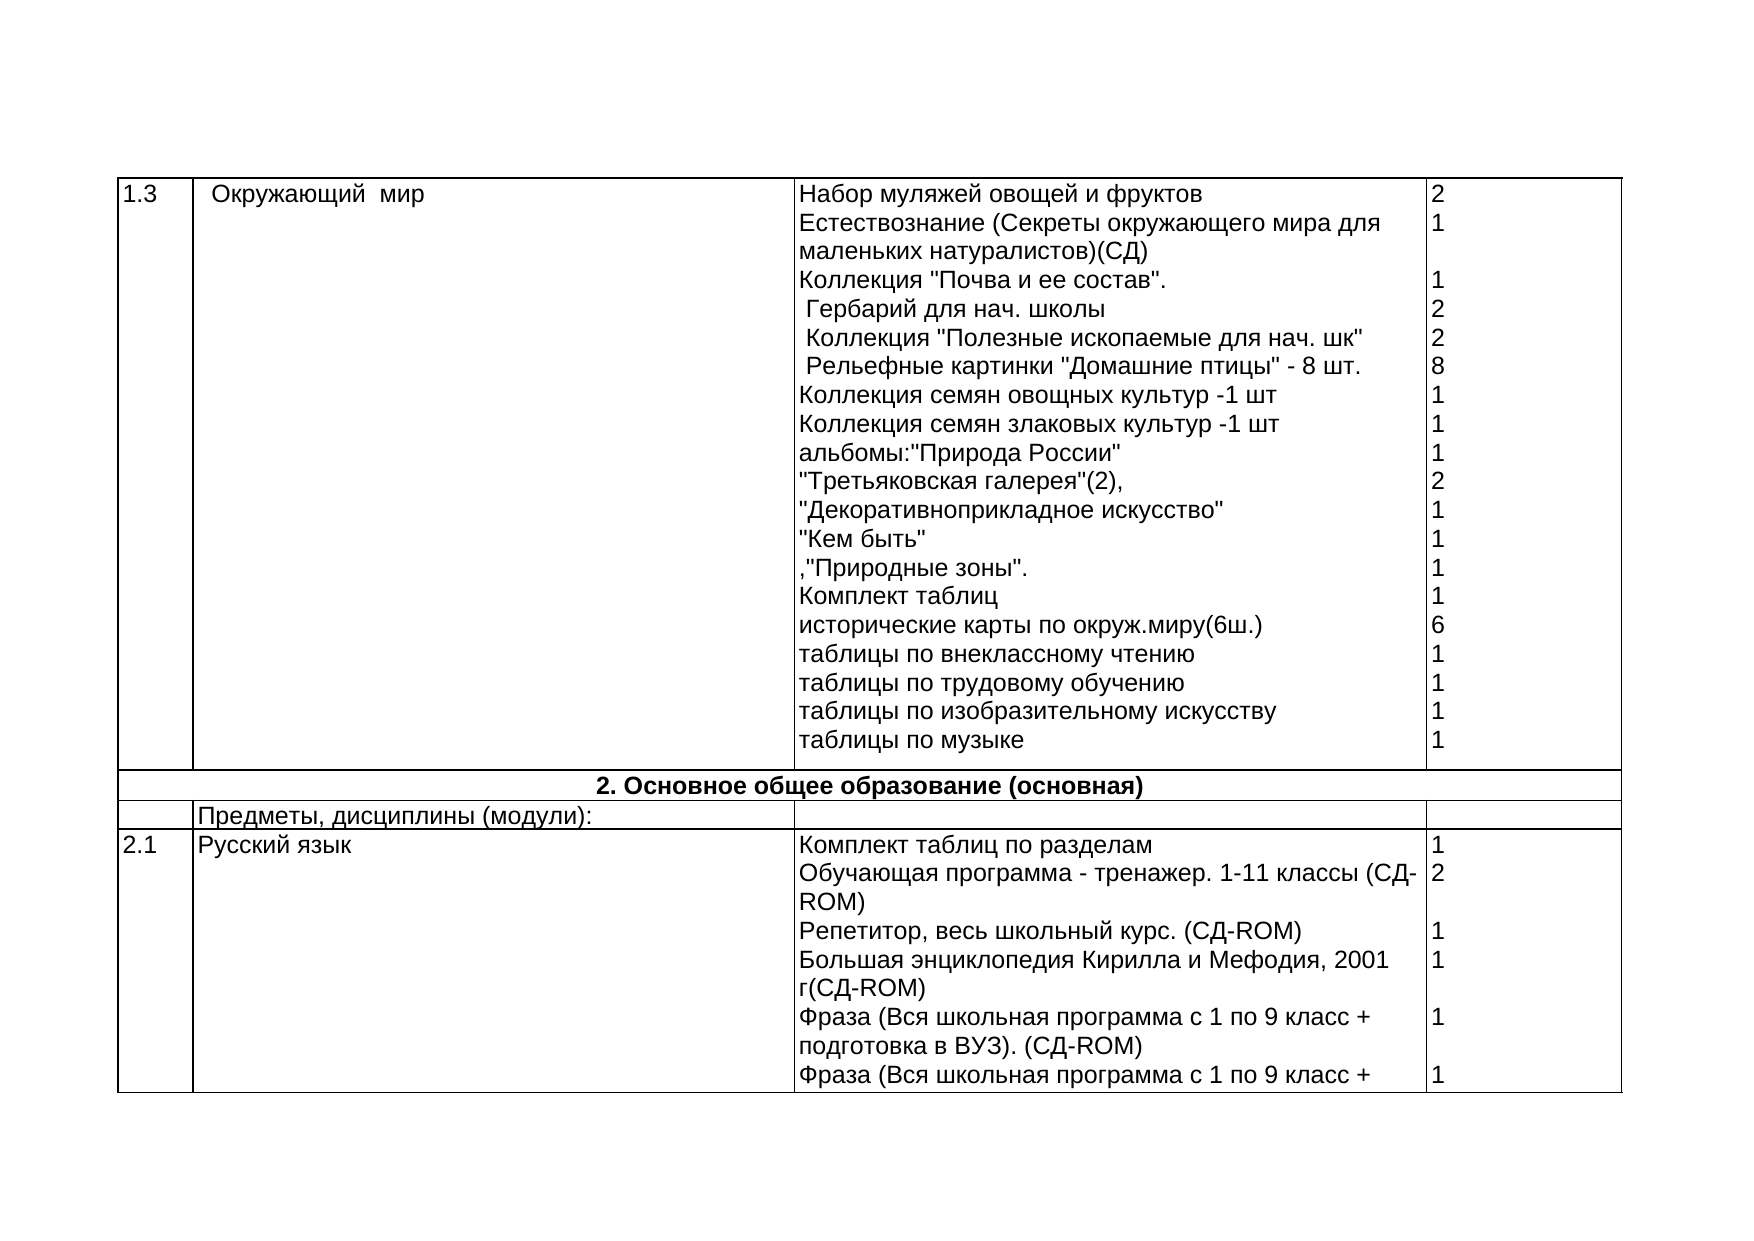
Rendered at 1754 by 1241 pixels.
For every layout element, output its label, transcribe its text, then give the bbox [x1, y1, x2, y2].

table_cell [795, 801, 799, 828]
table_cell Комплект таблиц по разделам Обучающая программа - тренажер. 1-11 классы (СД-ROM) Репетитор, весь школьный курс. (СД-ROM) Большая энциклопедия Кирилла и Мефодия, 2001 г(СД-ROM) Фраза (Вся школьная программа с 1 по 9 класс + подготовка в ВУЗ). (СД-ROM) Фраза (Вся школьная программа с 1 по 9 класс + подготовка в ВУЗ). (СД-ROM) [795, 830, 1426, 1092]
table_cell 1.3 [119, 179, 192, 769]
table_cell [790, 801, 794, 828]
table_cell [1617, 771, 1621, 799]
table_cell 2.1 [119, 830, 192, 1092]
table_cell [1422, 801, 1426, 828]
table_cell [1427, 801, 1431, 828]
table_cell Русский язык [194, 830, 794, 1092]
table_cell Набор муляжей овощей и фруктов Естествознание (Секреты окружающего мира для маленьких натуралистов)(СД) Коллекция "Почва и ее состав". Гербарий для нач. школы Коллекция "Полезные ископаемые для нач. шк" Рельефные картинки "Домашние птицы" - 8 шт. Коллекция семян овощных культур -1 шт Коллекция семян злаковых культур -1 шт альбомы:"Природа России" "Третьяковская галерея"(2), "Декоративноприкладное искусство" "Кем быть" ,"Природные зоны". Комплект таблиц исторические карты по окруж.миру(6ш.) таблицы по внеклассному чтению таблицы по трудовому обучению таблицы по изобразительному искусству таблицы по музыке [795, 179, 1426, 769]
table_cell [1617, 801, 1621, 828]
table_cell Окружающий мир [194, 179, 794, 769]
table_cell 1 2 1 1 1 1 [1427, 830, 1621, 1092]
